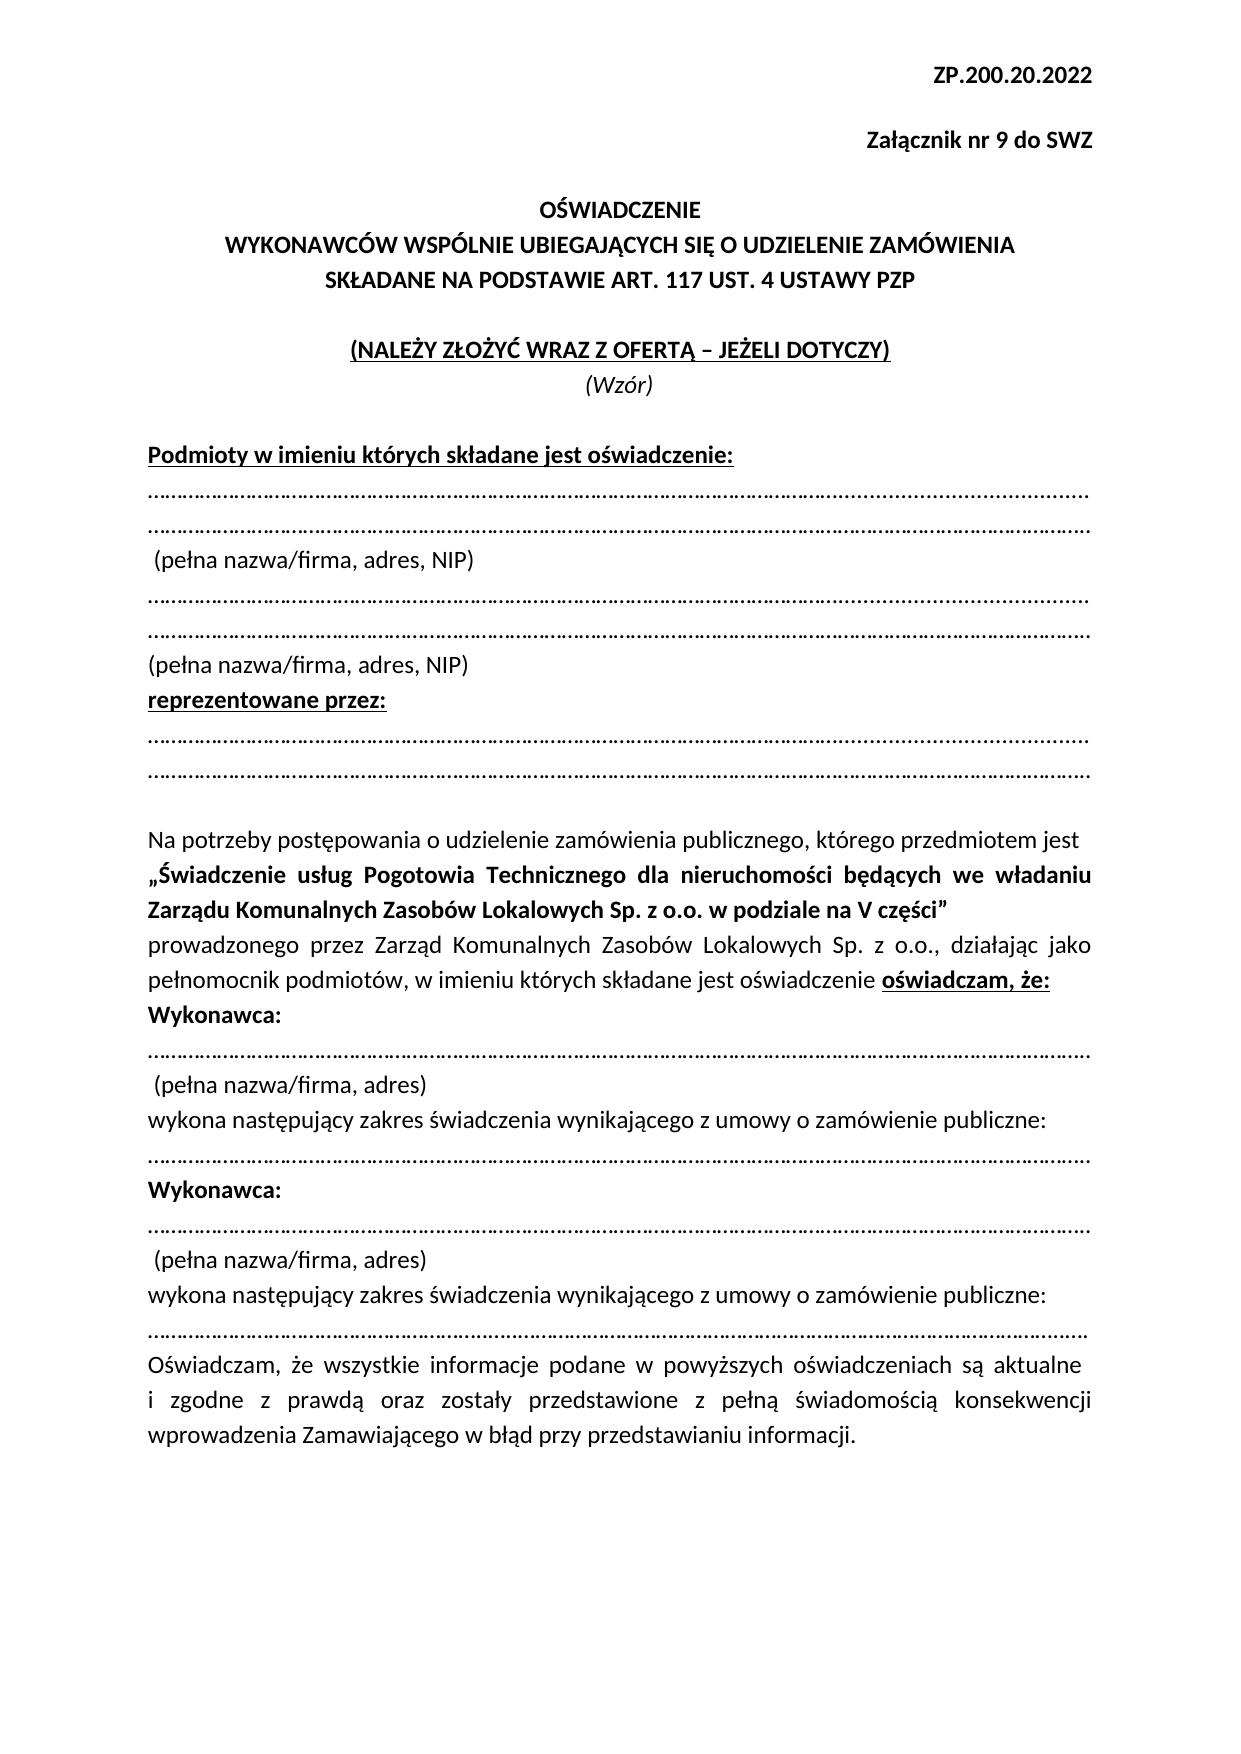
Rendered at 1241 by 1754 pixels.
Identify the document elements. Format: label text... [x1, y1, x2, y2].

text …………………………………………………………………………………………………………........................................ [148, 475, 1093, 505]
text ……………………………………………………………………………………………………………………………………………….. [148, 1210, 1093, 1240]
text prowadzonego przez Zarząd Komunalnych Zasobów Lokalowych Sp. z o.o., działając jako pełnomocnik podmiotów, w imieniu których składane jest oświadczenie oświadczam, że: [148, 930, 1093, 995]
text Wykonawca: [148, 1175, 1093, 1205]
text …………………………………………………………………………………………………………........................................ [148, 580, 1093, 610]
text reprezentowane przez: [148, 685, 1093, 715]
text (pełna nazwa/firma, adres) [148, 1245, 1093, 1275]
text Załącznik nr 9 do SWZ [811, 125, 1093, 155]
text ……………………………………………………………………………………………………………………………………………….. [148, 1035, 1093, 1065]
text „Świadczenie usług Pogotowia Technicznego dla nieruchomości będących we władaniu Zarządu Komunalnych Zasobów Lokalowych Sp. z o.o. w podziale na V części” [148, 860, 1093, 925]
text WYKONAWCÓW WSPÓLNIE UBIEGAJĄCYCH SIĘ O UDZIELENIE ZAMÓWIENIA [148, 230, 1093, 260]
text wykona następujący zakres świadczenia wynikającego z umowy o zamówienie publiczne: [148, 1280, 1093, 1310]
text OŚWIADCZENIE [148, 195, 1093, 225]
text SKŁADANE NA PODSTAWIE ART. 117 UST. 4 USTAWY PZP [148, 265, 1093, 295]
text ……………………………………………………………………………………………………………………………………………….. (pełna nazwa/firma, adres, NIP) [148, 615, 1093, 680]
text (pełna nazwa/firma, adres) [148, 1070, 1093, 1100]
text …………………………………………………………………………………………………………........................................ [148, 720, 1093, 750]
text Podmioty w imieniu których składane jest oświadczenie: [148, 440, 1093, 470]
text (NALEŻY ZŁOŻYĆ WRAZ Z OFERTĄ – JEŻELI DOTYCZY) [148, 335, 1093, 365]
text ……………………………………………………………………………………………………………………………………………….. [148, 510, 1093, 540]
text ……………………………………………………………………………………………………………………………………………….. [148, 755, 1093, 785]
text wykona następujący zakres świadczenia wynikającego z umowy o zamówienie publiczne: [148, 1105, 1093, 1135]
text (Wzór) [148, 370, 1093, 400]
text (pełna nazwa/firma, adres, NIP) [148, 545, 1093, 575]
text Na potrzeby postępowania o udzielenie zamówienia publicznego, którego przedmiotem jest [148, 790, 1093, 855]
text Oświadczam, że wszystkie informacje podane w powyższych oświadczeniach są aktualne i zgodne z prawdą oraz zostały przedstawione z pełną świadomością konsekwencji wprowadzenia Zamawiającego w błąd przy przedstawianiu informacji. [148, 1350, 1093, 1450]
text ……………………………………………………………………………………………………………………………………………….. [148, 1140, 1093, 1170]
text Wykonawca: [148, 1000, 1093, 1030]
text …………………………………………………..…..…………………………………………………………………………………..…. [148, 1315, 1093, 1345]
